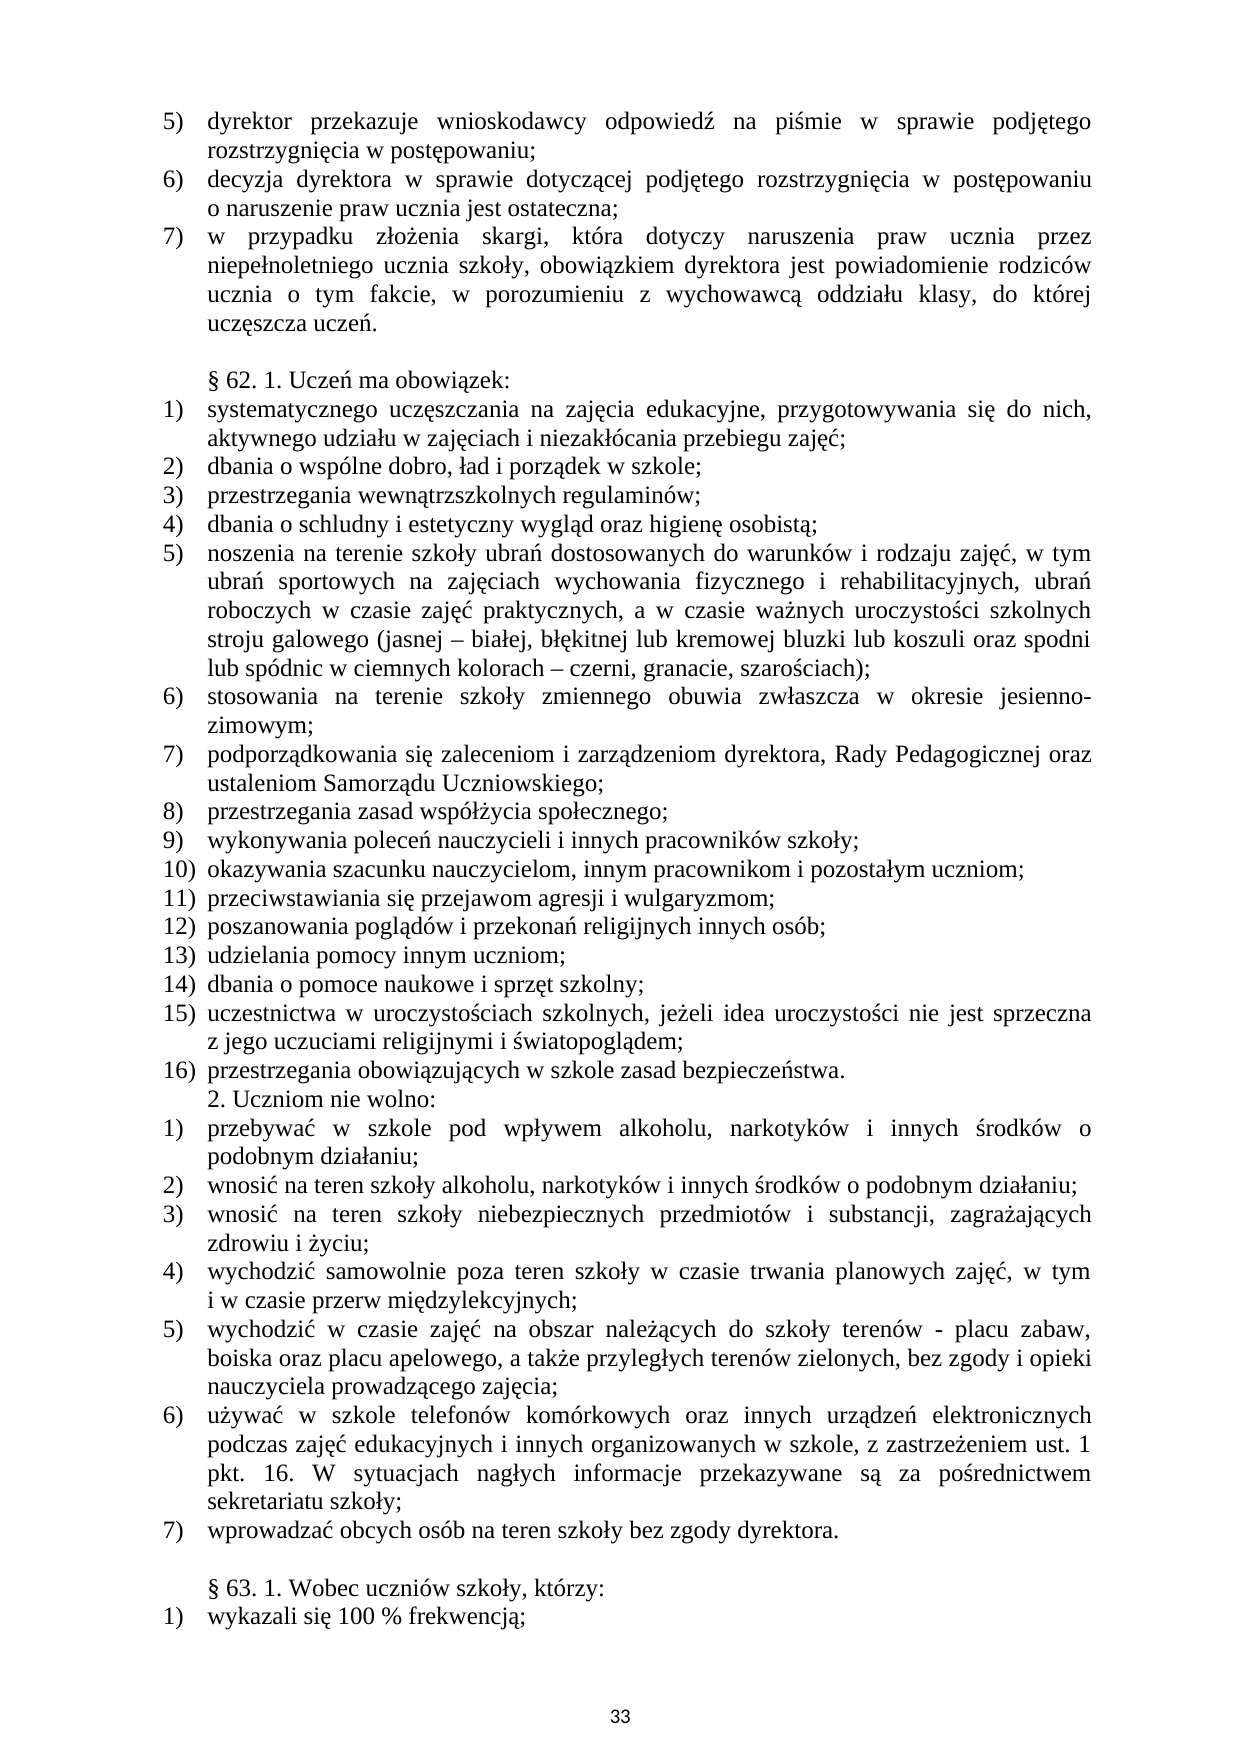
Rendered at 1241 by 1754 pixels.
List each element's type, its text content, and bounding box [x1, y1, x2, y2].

list w przypadku złożenia skargi, która dotyczy naruszenia praw ucznia przez niepełnoletniego ucznia szkoły, obowiązkiem dyrektora jest powiadomienie rodziców ucznia o tym fakcie, w porozumieniu z wychowawcą oddziału klasy, do której uczęszcza uczeń. [163, 221, 1092, 336]
list noszenia na terenie szkoły ubrań dostosowanych do warunków i rodzaju zajęć, w tym ubrań sportowych na zajęciach wychowania fizycznego i rehabilitacyjnych, ubrań roboczych w czasie zajęć praktycznych, a w czasie ważnych uroczystości szkolnych stroju galowego (jasnej – białej, błękitnej lub kremowej bluzki lub koszuli oraz spodni lub spódnic w ciemnych kolorach – czerni, granacie, szarościach); [163, 538, 1092, 681]
text § 63. 1. Wobec uczniów szkoły, którzy: [148, 1573, 1092, 1601]
list używać w szkole telefonów komórkowych oraz innych urządzeń elektronicznych podczas zajęć edukacyjnych i innych organizowanych w szkole, z zastrzeżeniem ust. 1 pkt. 16. W sytuacjach nagłych informacje przekazywane są za pośrednictwem sekretariatu szkoły; [163, 1400, 1092, 1515]
list wnosić na teren szkoły alkoholu, narkotyków i innych środków o podobnym działaniu; [163, 1170, 1092, 1199]
list wykonywania poleceń nauczycieli i innych pracowników szkoły; [163, 825, 1092, 854]
list decyzja dyrektora w sprawie dotyczącej podjętego rozstrzygnięcia w postępowaniu o naruszenie praw ucznia jest ostateczna; [163, 164, 1092, 221]
text 2. Uczniom nie wolno: [148, 1084, 1092, 1113]
list wykazali się 100 % frekwencją; [163, 1601, 1092, 1630]
list systematycznego uczęszczania na zajęcia edukacyjne, przygotowywania się do nich, aktywnego udziału w zajęciach i niezakłócania przebiegu zajęć; [163, 394, 1092, 451]
list okazywania szacunku nauczycielom, innym pracownikom i pozostałym uczniom; [163, 854, 1092, 883]
list stosowania na terenie szkoły zmiennego obuwia zwłaszcza w okresie jesienno-zimowym; [163, 681, 1092, 739]
list przebywać w szkole pod wpływem alkoholu, narkotyków i innych środków o podobnym działaniu; [163, 1113, 1092, 1170]
list wychodzić w czasie zajęć na obszar należących do szkoły terenów - placu zabaw, boiska oraz placu apelowego, a także przyległych terenów zielonych, bez zgody i opieki nauczyciela prowadzącego zajęcia; [163, 1314, 1092, 1400]
list uczestnictwa w uroczystościach szkolnych, jeżeli idea uroczystości nie jest sprzeczna z jego uczuciami religijnymi i światopoglądem; [163, 998, 1092, 1055]
list wnosić na teren szkoły niebezpiecznych przedmiotów i substancji, zagrażających zdrowiu i życiu; [163, 1199, 1092, 1256]
list dbania o pomoce naukowe i sprzęt szkolny; [163, 969, 1092, 998]
text § 62. 1. Uczeń ma obowiązek: [148, 365, 1092, 394]
list dbania o schludny i estetyczny wygląd oraz higienę osobistą; [163, 509, 1092, 538]
list przestrzegania obowiązujących w szkole zasad bezpieczeństwa. [163, 1055, 1092, 1084]
list udzielania pomocy innym uczniom; [163, 940, 1092, 969]
list przestrzegania wewnątrzszkolnych regulaminów; [163, 480, 1092, 509]
list dyrektor przekazuje wnioskodawcy odpowiedź na piśmie w sprawie podjętego rozstrzygnięcia w postępowaniu; [163, 106, 1092, 164]
list wprowadzać obcych osób na teren szkoły bez zgody dyrektora. [163, 1515, 1092, 1544]
list dbania o wspólne dobro, ład i porządek w szkole; [163, 451, 1092, 480]
list przestrzegania zasad współżycia społecznego; [163, 796, 1092, 825]
list wychodzić samowolnie poza teren szkoły w czasie trwania planowych zajęć, w tym i w czasie przerw międzylekcyjnych; [163, 1256, 1092, 1314]
list podporządkowania się zaleceniom i zarządzeniom dyrektora, Rady Pedagogicznej oraz ustaleniom Samorządu Uczniowskiego; [163, 739, 1092, 796]
list przeciwstawiania się przejawom agresji i wulgaryzmom; [163, 883, 1092, 911]
list poszanowania poglądów i przekonań religijnych innych osób; [163, 911, 1092, 940]
